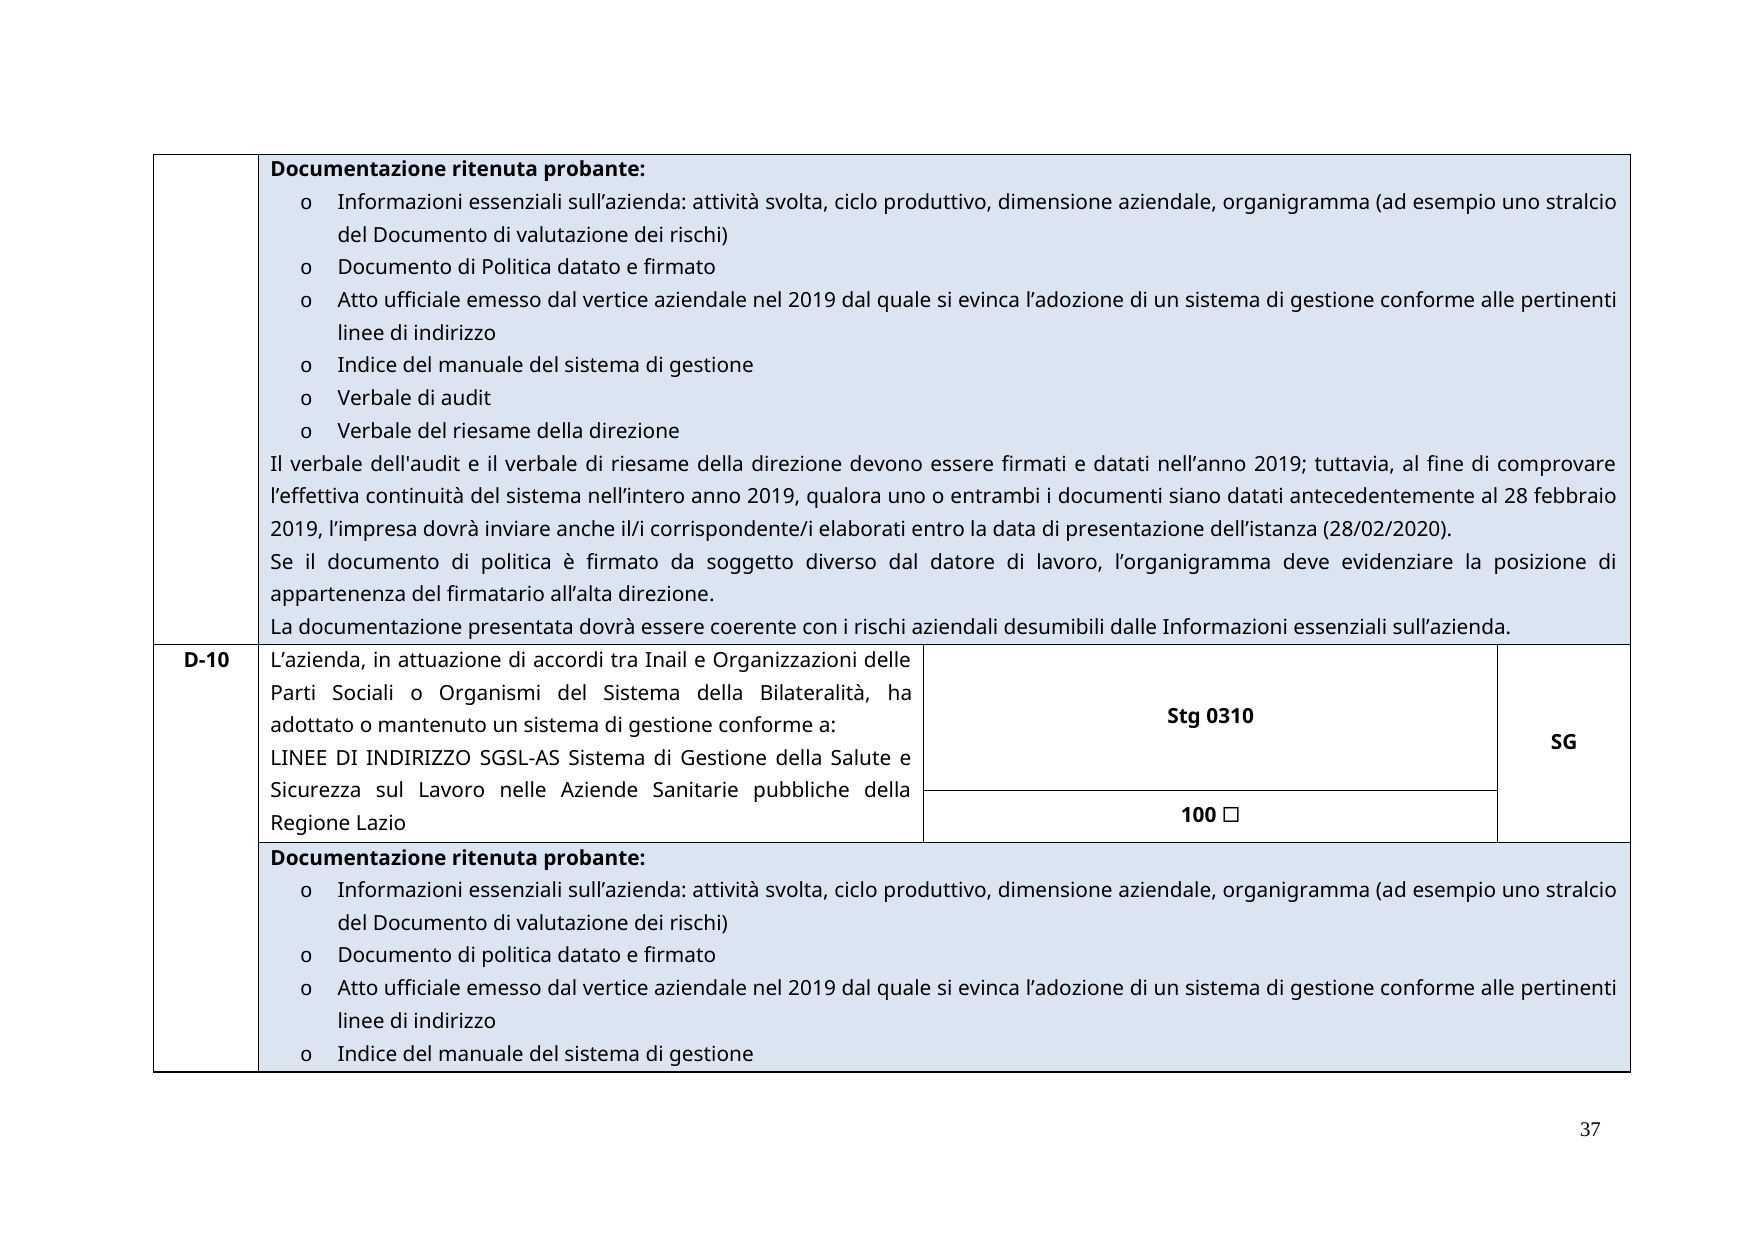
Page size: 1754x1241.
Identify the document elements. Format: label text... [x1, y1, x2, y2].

table_cell Stg 0310 [924, 645, 1497, 790]
table_cell 100 [924, 791, 1497, 842]
table_cell D-10 [154, 645, 258, 1071]
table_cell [259, 843, 1630, 1071]
table_cell SG [1498, 645, 1630, 842]
table_cell L’azienda, in attuazione di accordi tra Inail e Organizzazioni delle Parti Sociali o Organismi del Sistema della Bilateralità, ha adottato o mantenuto un sistema di gestione conforme a: LINEE DI INDIRIZZO SGSL-AS Sistema di Gestione della Salute e Sicurezza sul Lavoro nelle Aziende Sanitarie pubbliche della Regione Lazio [259, 645, 923, 842]
